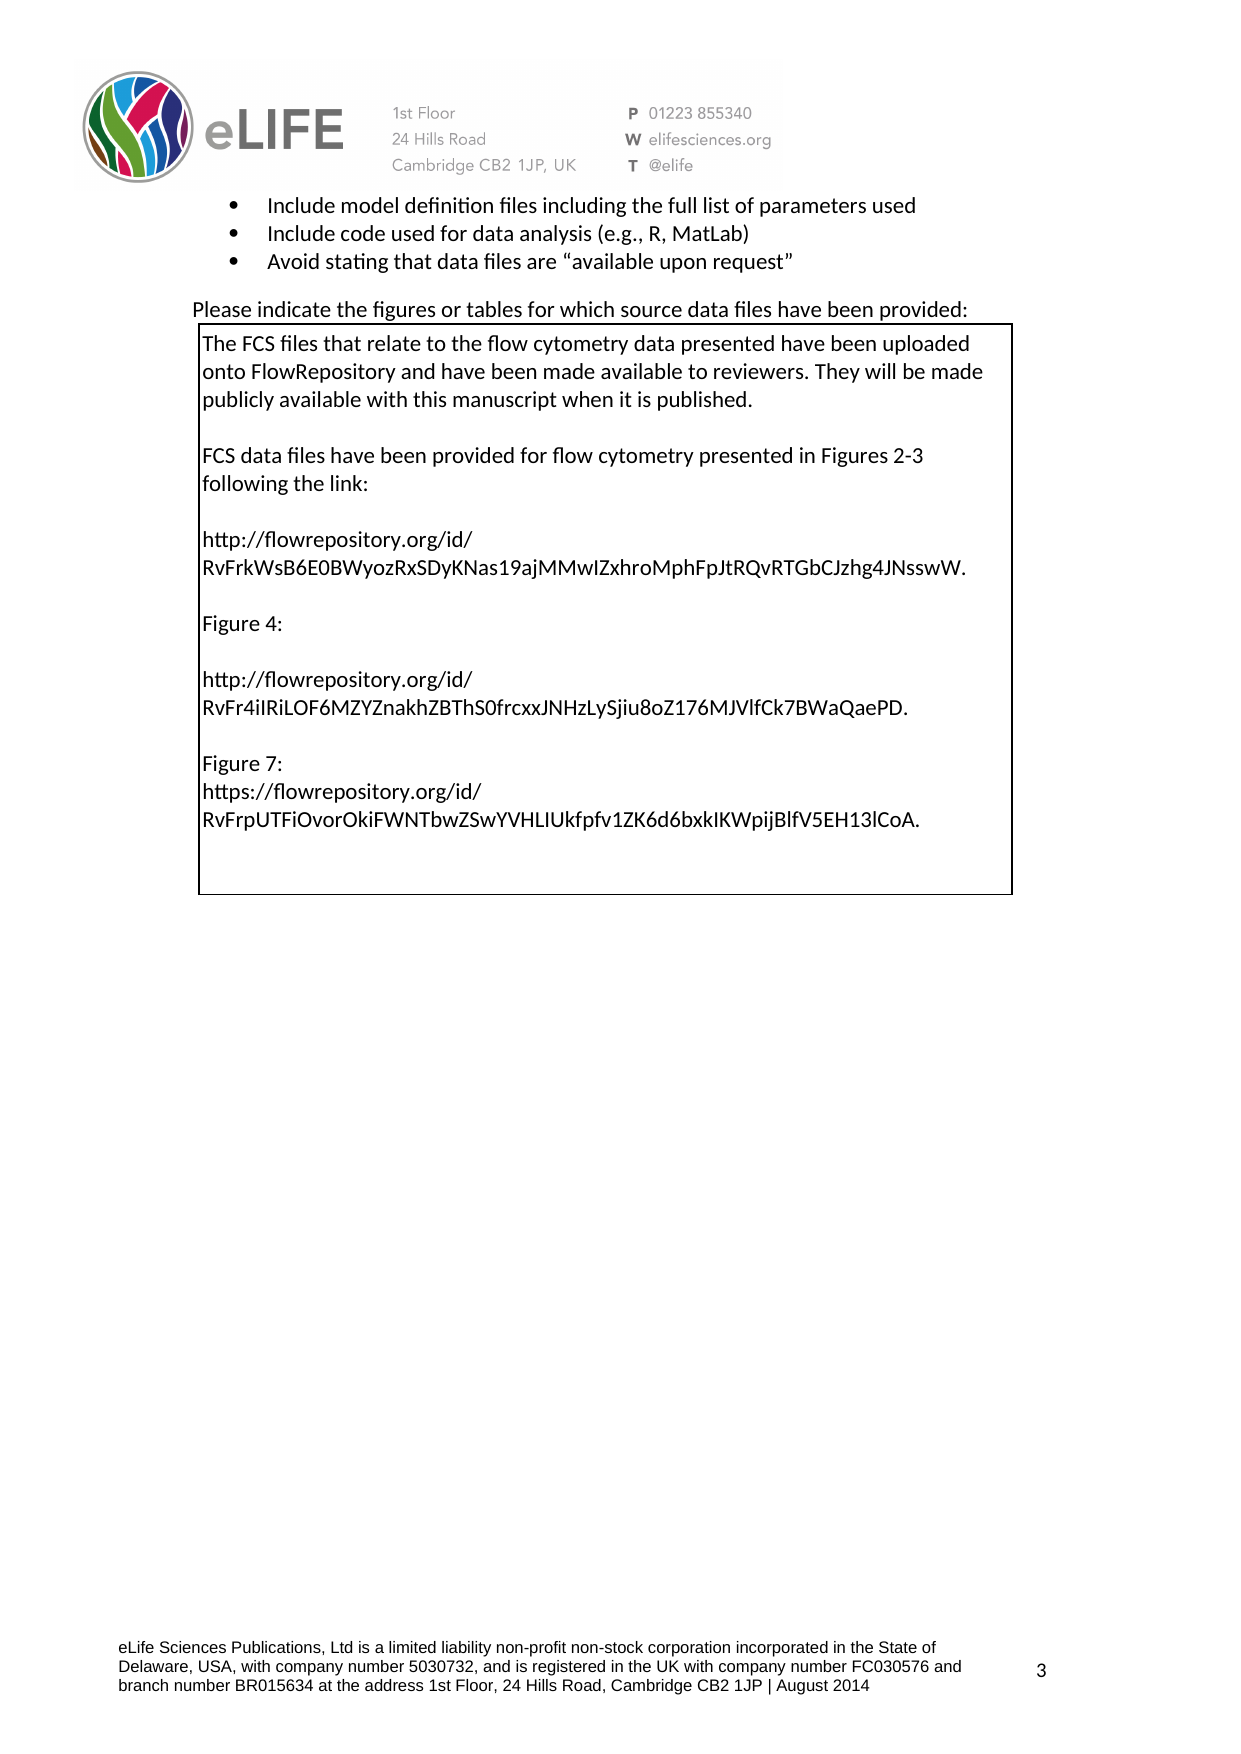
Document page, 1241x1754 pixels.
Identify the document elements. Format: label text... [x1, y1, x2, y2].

list Include model definition files including the full list of parameters used [229, 191, 1053, 219]
text FCS data files have been provided for flow cytometry presented in Figures 2-3 following the link: [202, 441, 1009, 497]
picture [73, 59, 784, 191]
text http://flowrepository.org/id/RvFrkWsB6E0BWyozRxSDyKNas19ajMMwIZxhroMphFpJtRQvRTGbCJzhg4JNsswW. [202, 525, 1009, 581]
list Include code used for data analysis (e.g., R, MatLab) [229, 219, 1053, 247]
text https://flowrepository.org/id/RvFrpUTFiOvorOkiFWNTbwZSwYVHLIUkfpfv1ZK6d6bxkIKWpijBlfV5EH13lCoA. [202, 777, 1009, 833]
text Figure 7: [202, 749, 1009, 777]
text http://flowrepository.org/id/RvFr4iIRiLOF6MZYZnakhZBThS0frcxxJNHzLySjiu8oZ176MJVlfCk7BWaQaePD. [202, 665, 1009, 721]
text Please indicate the figures or tables for which source data files have been provided: [192, 295, 1053, 323]
list Avoid stating that data files are “available upon request” [229, 247, 1053, 275]
text The FCS files that relate to the flow cytometry data presented have been uploaded onto FlowRepository and have been made available to reviewers. They will be made publicly available with this manuscript when it is published. [200, 327, 1011, 413]
text Figure 4: [202, 609, 1009, 637]
